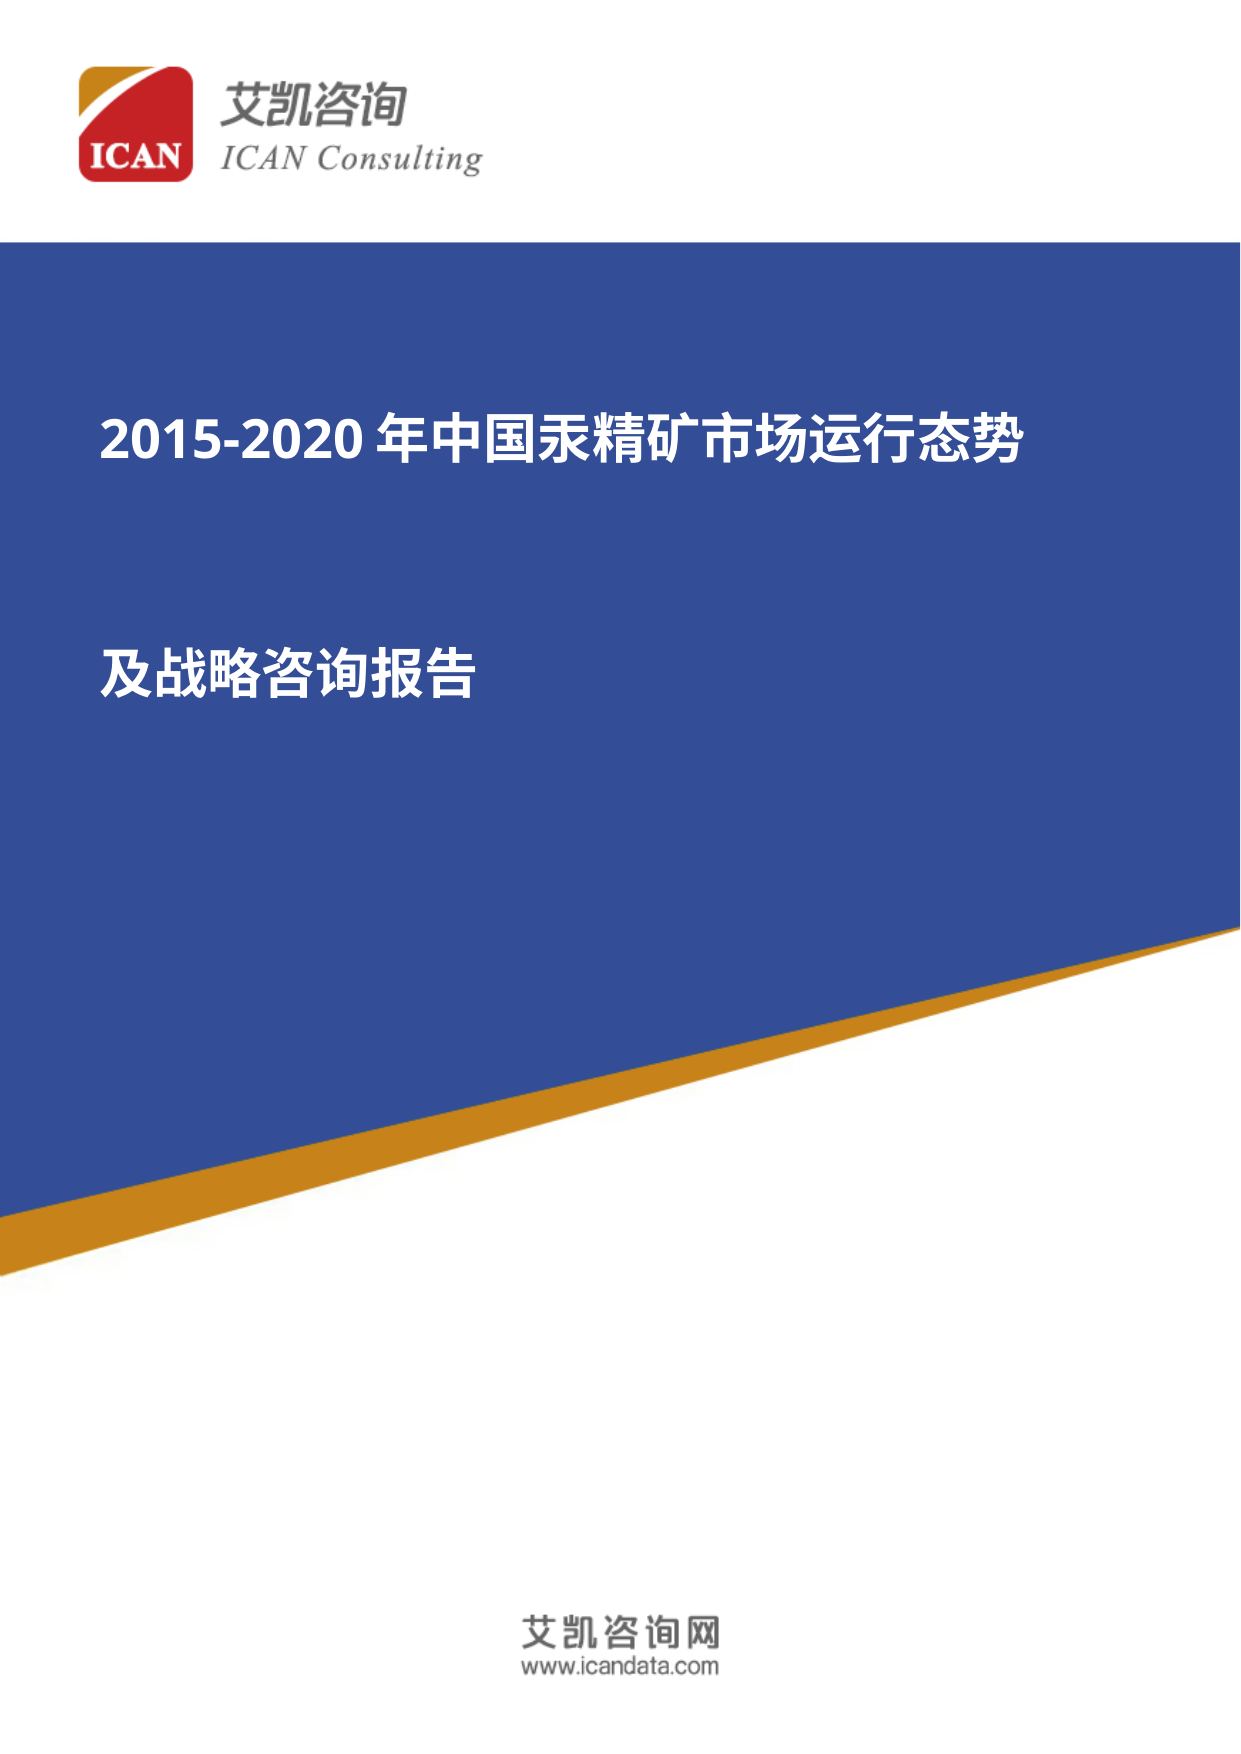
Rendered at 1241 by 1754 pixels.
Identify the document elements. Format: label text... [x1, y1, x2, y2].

subtitle 2015-2020年中国汞精矿市场运行态势及战略咨询报告 [99, 386, 1053, 718]
picture [0, 5, 1241, 1754]
